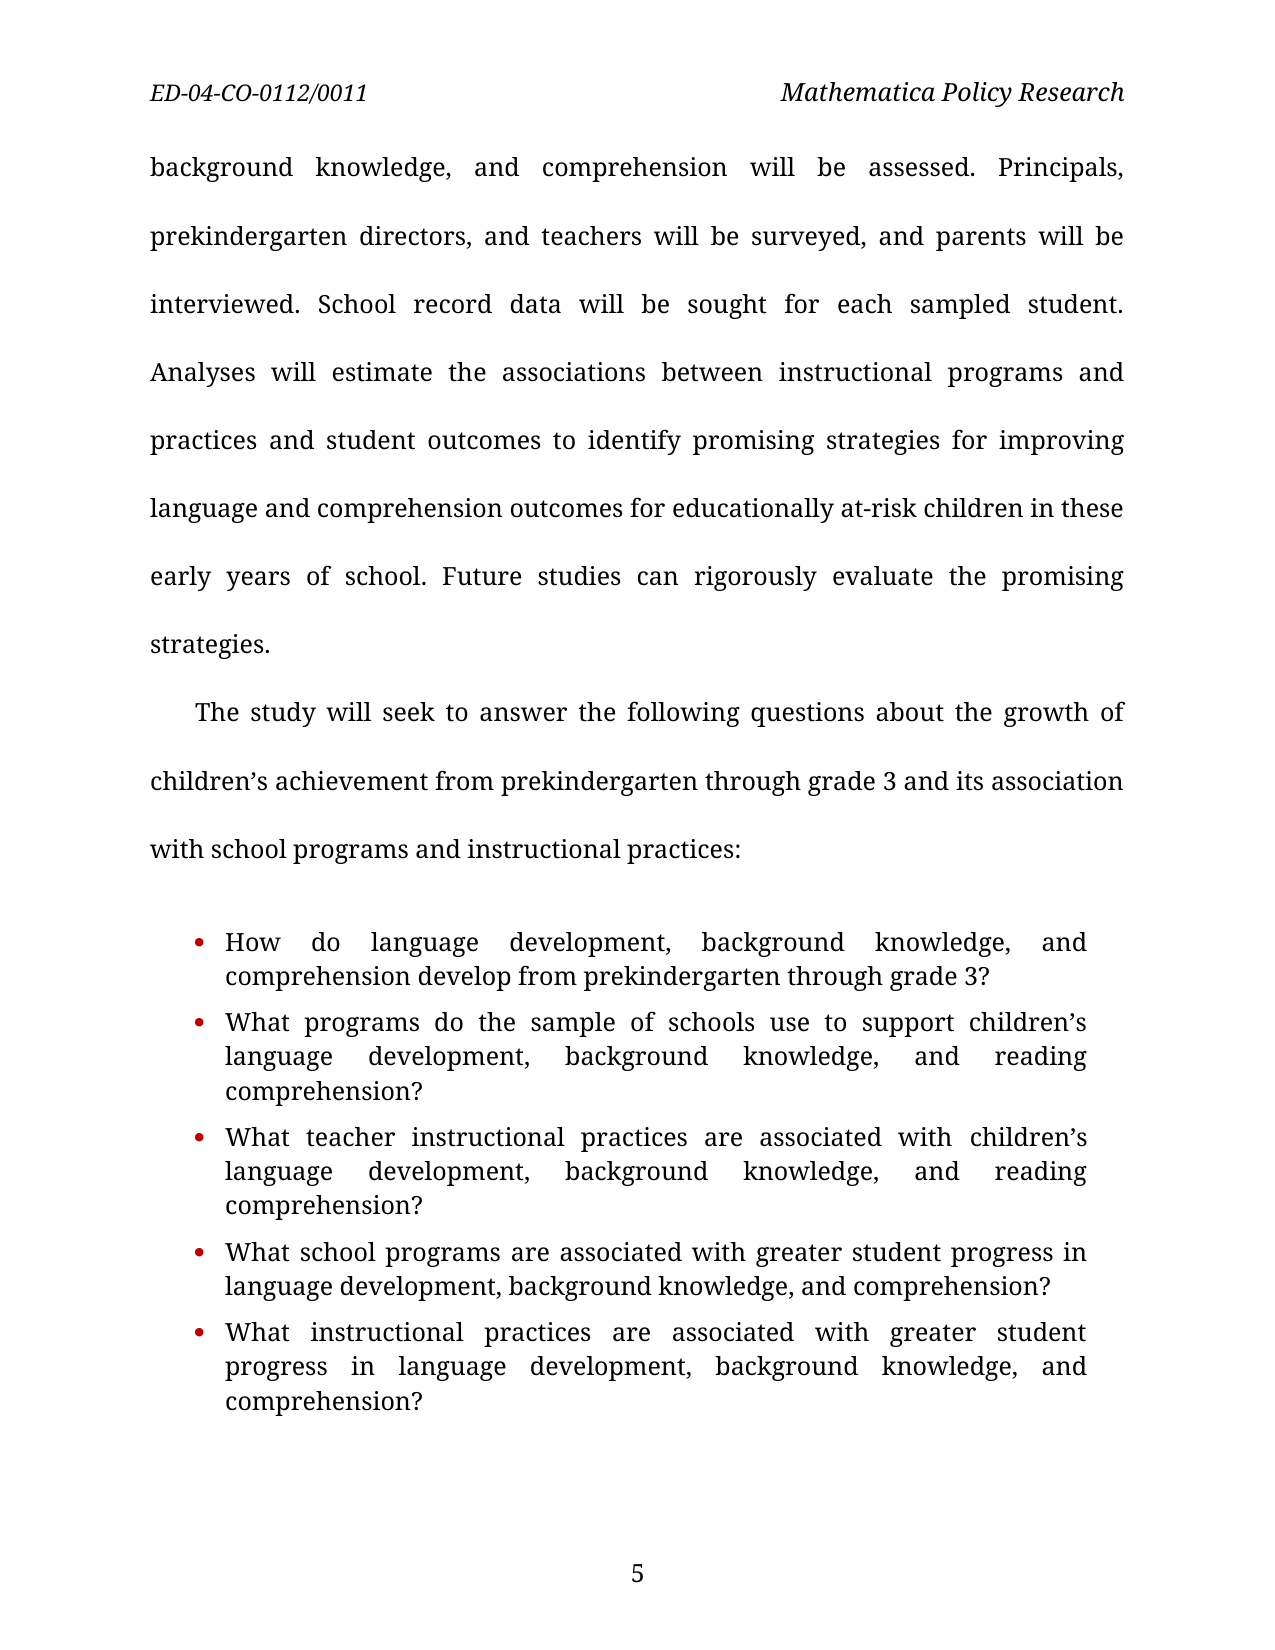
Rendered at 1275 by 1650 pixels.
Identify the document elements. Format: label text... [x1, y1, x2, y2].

text How do language development, background knowledge, and comprehension develop from prekindergarten through grade 3? [195, 924, 1087, 992]
text What instructional practices are associated with greater student progress in language development, background knowledge, and comprehension? [195, 1315, 1087, 1417]
text What programs do the sample of schools use to support children’s language development, background knowledge, and reading comprehension? [195, 1005, 1087, 1107]
text The study will seek to answer the following questions about the growth of children’s achievement from prekindergarten through grade 3 and its association with school programs and instructional practices: [150, 695, 1125, 865]
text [150, 150, 1125, 661]
text What teacher instructional practices are associated with children’s language development, background knowledge, and reading comprehension? [195, 1120, 1087, 1222]
text What school programs are associated with greater student progress in language development, background knowledge, and comprehension? [195, 1234, 1087, 1302]
